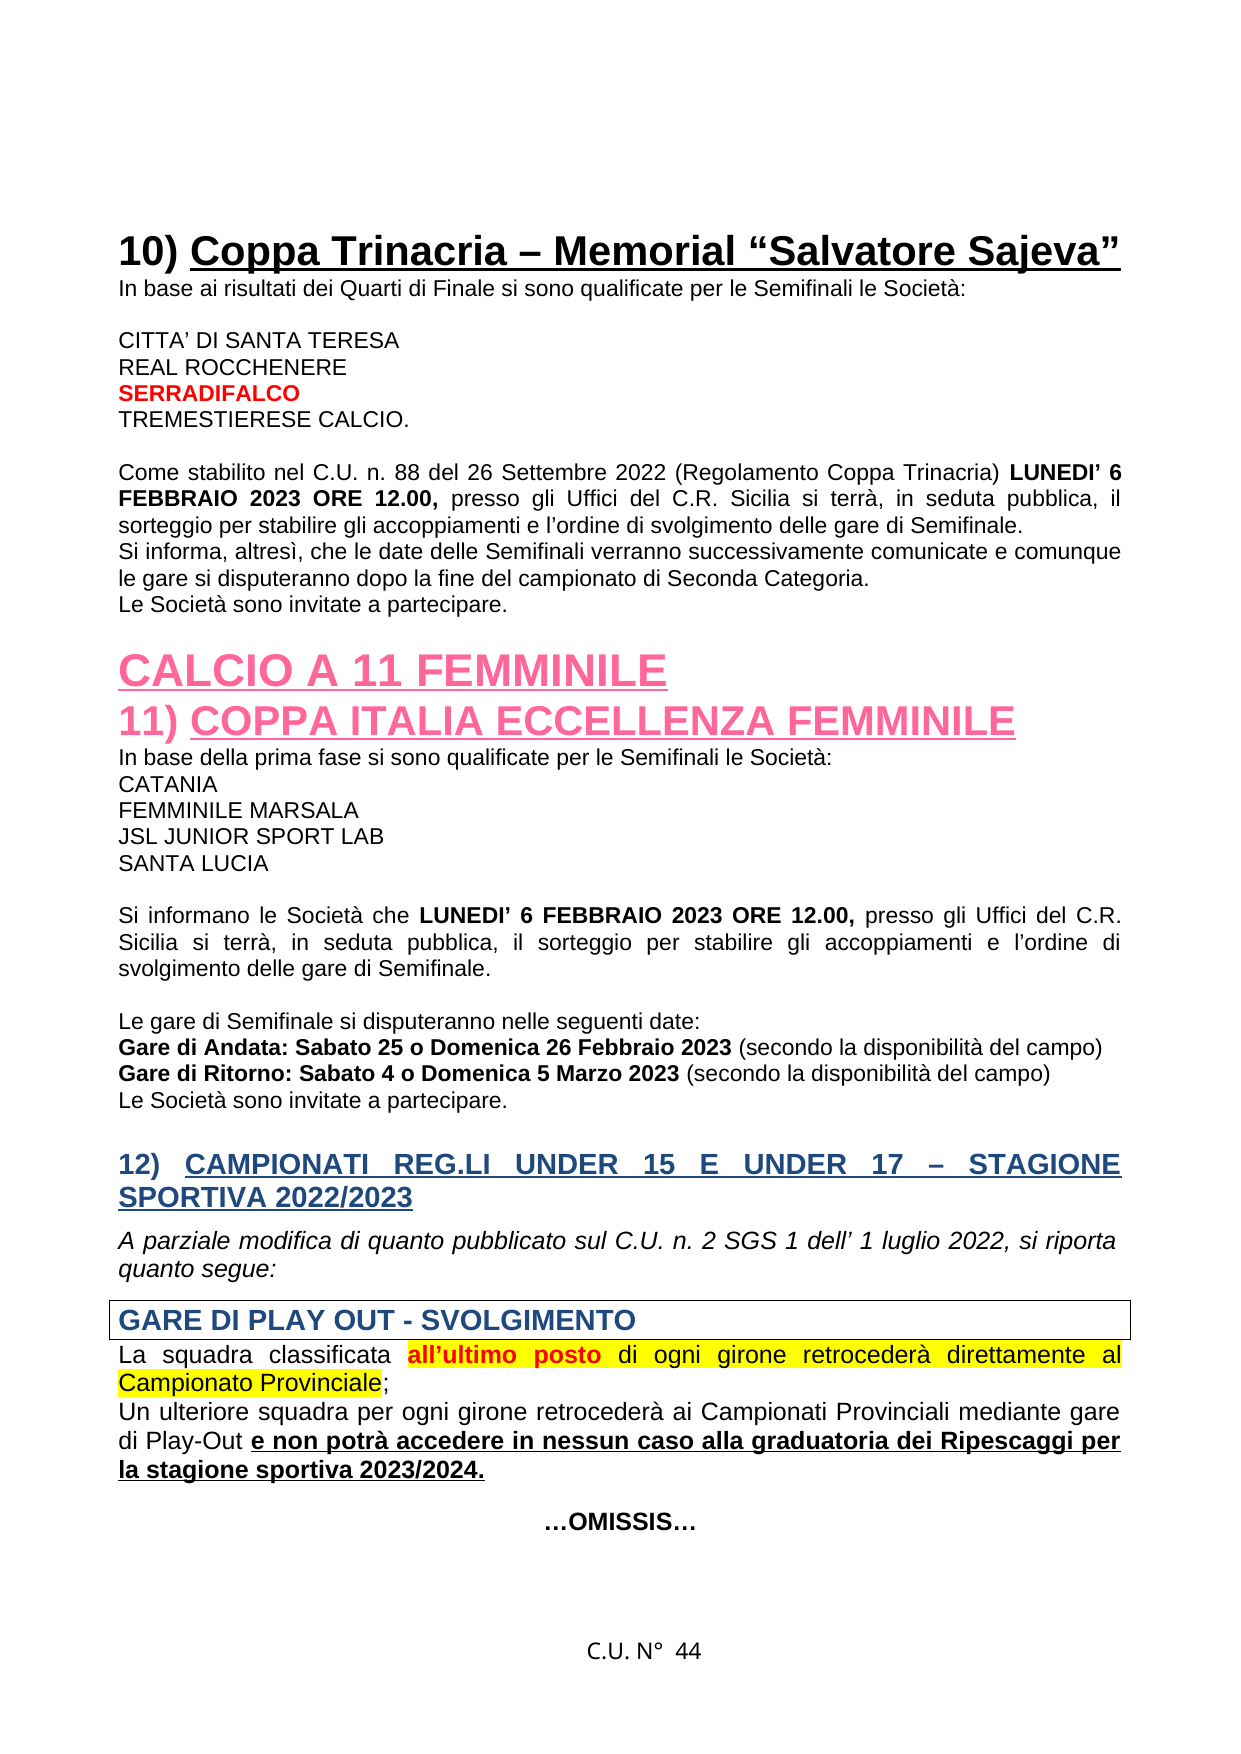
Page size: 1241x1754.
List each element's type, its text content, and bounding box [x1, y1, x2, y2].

text TREMESTIERESE CALCIO. [118, 406, 1122, 433]
text CITTA’ DI SANTA TERESA [118, 327, 1122, 354]
text 12) CAMPIONATI REG.LI UNDER 15 E UNDER 17 – STAGIONE SPORTIVA 2022/2023 [118, 1147, 1122, 1214]
text Le Società sono invitate a partecipare. [118, 1087, 1122, 1113]
text Come stabilito nel C.U. n. 88 del 26 Settembre 2022 (Regolamento Coppa Trinacria) LUNEDI’ 6 FEBBRAIO 2023 ORE 12.00, presso gli Uffici del C.R. Sicilia si terrà, in seduta pubblica, il sorteggio per stabilire gli accoppiamenti e l’ordine di svolgimento delle gare di Semifinale. [118, 459, 1122, 538]
text CALCIO A 11 FEMMINILE [118, 643, 1122, 696]
text La squadra classificata all’ultimo posto di ogni girone retrocederà direttamente al Campionato Provinciale; [118, 1340, 1122, 1397]
text 11) COPPA ITALIA ECCELLENZA FEMMINILE [118, 696, 1122, 744]
text SERRADIFALCO [118, 380, 1122, 406]
text CATANIA [118, 771, 1122, 797]
text 10) Coppa Trinacria – Memorial “Salvatore Sajeva” [118, 227, 1122, 274]
text Le Società sono invitate a partecipare. [118, 591, 1122, 617]
text Un ulteriore squadra per ogni girone retrocederà ai Campionati Provinciali mediante gare di Play-Out e non potrà accedere in nessun caso alla graduatoria dei Ripescaggi per la stagione sportiva 2023/2024. [118, 1397, 1122, 1483]
text REAL ROCCHENERE [118, 354, 1122, 380]
text FEMMINILE MARSALA [118, 797, 1122, 823]
text Le gare di Semifinale si disputeranno nelle seguenti date: [118, 1008, 1122, 1034]
text GARE DI PLAY OUT - SVOLGIMENTO [110, 1301, 1130, 1339]
text …OMISSIS… [118, 1507, 1122, 1536]
text JSL JUNIOR SPORT LAB [118, 823, 1122, 849]
text Gare di Andata: Sabato 25 o Domenica 26 Febbraio 2023 (secondo la disponibilità del campo) [118, 1034, 1122, 1060]
text Si informano le Società che LUNEDI’ 6 FEBBRAIO 2023 ORE 12.00, presso gli Uffici del C.R. Sicilia si terrà, in seduta pubblica, il sorteggio per stabilire gli accoppiamenti e l’ordine di svolgimento delle gare di Semifinale. [118, 902, 1122, 981]
text In base ai risultati dei Quarti di Finale si sono qualificate per le Semifinali le Società: [118, 274, 1122, 301]
text A parziale modifica di quanto pubblicato sul C.U. n. 2 SGS 1 dell’ 1 luglio 2022, si riporta quanto segue: [118, 1226, 1122, 1283]
text Si informa, altresì, che le date delle Semifinali verranno successivamente comunicate e comunque le gare si disputeranno dopo la fine del campionato di Seconda Categoria. [118, 538, 1122, 591]
text Gare di Ritorno: Sabato 4 o Domenica 5 Marzo 2023 (secondo la disponibilità del campo) [118, 1060, 1122, 1087]
text In base della prima fase si sono qualificate per le Semifinali le Società: [118, 744, 1122, 771]
text SANTA LUCIA [118, 849, 1122, 876]
